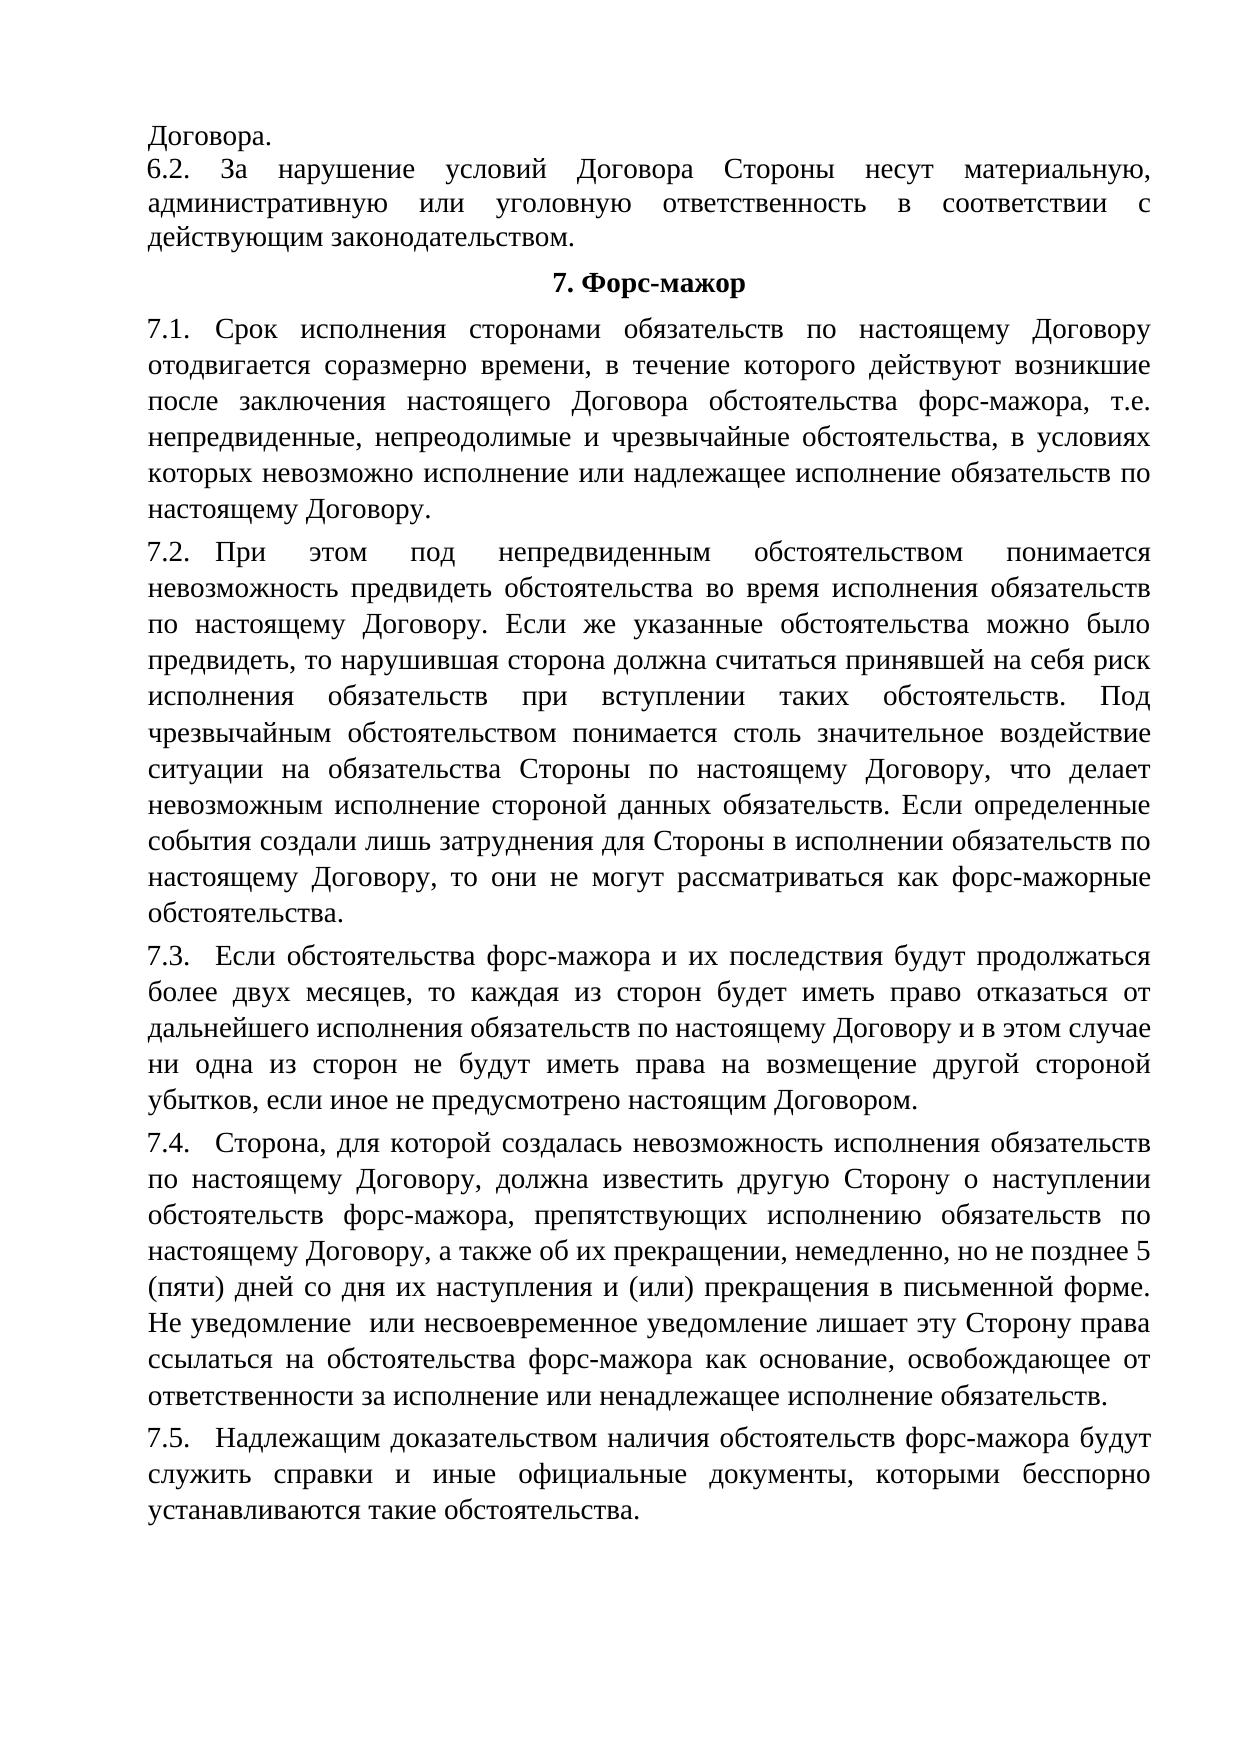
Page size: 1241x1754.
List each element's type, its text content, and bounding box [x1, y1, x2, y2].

list При этом под непредвиденным обстоятельством понимается невозможность предвидеть обстоятельства во время исполнения обязательств по настоящему Договору. Если же указанные обстоятельства можно было предвидеть, то нарушившая сторона должна считаться принявшей на себя риск исполнения обязательств при вступлении таких обстоятельств. Под чрезвычайным обстоятельством понимается столь значительное воздействие ситуации на обязательства Стороны по настоящему Договору, что делает невозможным исполнение стороной данных обязательств. Если определенные события создали лишь затруднения для Стороны в исполнении обязательств по настоящему Договору, то они не могут рассматриваться как форс-мажорные обстоятельства. [146, 534, 1152, 929]
list Надлежащим доказательством наличия обстоятельств форс-мажора будут служить справки и иные официальные документы, которыми бесспорно устанавливаются такие обстоятельства. [146, 1420, 1152, 1526]
text 6.2. За нарушение условий Договора Стороны несут материальную, административную или уголовную ответственность в соответствии с действующим законодательством. [146, 152, 1152, 252]
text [146, 118, 1152, 152]
list Срок исполнения сторонами обязательств по настоящему Договору отодвигается соразмерно времени, в течение которого действуют возникшие после заключения настоящего Договора обстоятельства форс-мажора, т.е. непредвиденные, непреодолимые и чрезвычайные обстоятельства, в условиях которых невозможно исполнение или надлежащее исполнение обязательств по настоящему Договору. [146, 311, 1152, 525]
list Сторона, для которой создалась невозможность исполнения обязательств по настоящему Договору, должна известить другую Сторону о наступлении обстоятельств форс-мажора, препятствующих исполнению обязательств по настоящему Договору, а также об их прекращении, немедленно, но не позднее 5 (пяти) дней со дня их наступления и (или) прекращения в письменной форме. Не уведомление или несвоевременное уведомление лишает эту Сторону права ссылаться на обстоятельства форс-мажора как основание, освобождающее от ответственности за исполнение или ненадлежащее исполнение обязательств. [146, 1125, 1152, 1411]
text 7. Форс-мажор [146, 265, 1152, 298]
list Если обстоятельства форс-мажора и их последствия будут продолжаться более двух месяцев, то каждая из сторон будет иметь право отказаться от дальнейшего исполнения обязательств по настоящему Договору и в этом случае ни одна из сторон не будут иметь права на возмещение другой стороной убытков, если иное не предусмотрено настоящим Договором. [146, 938, 1152, 1116]
